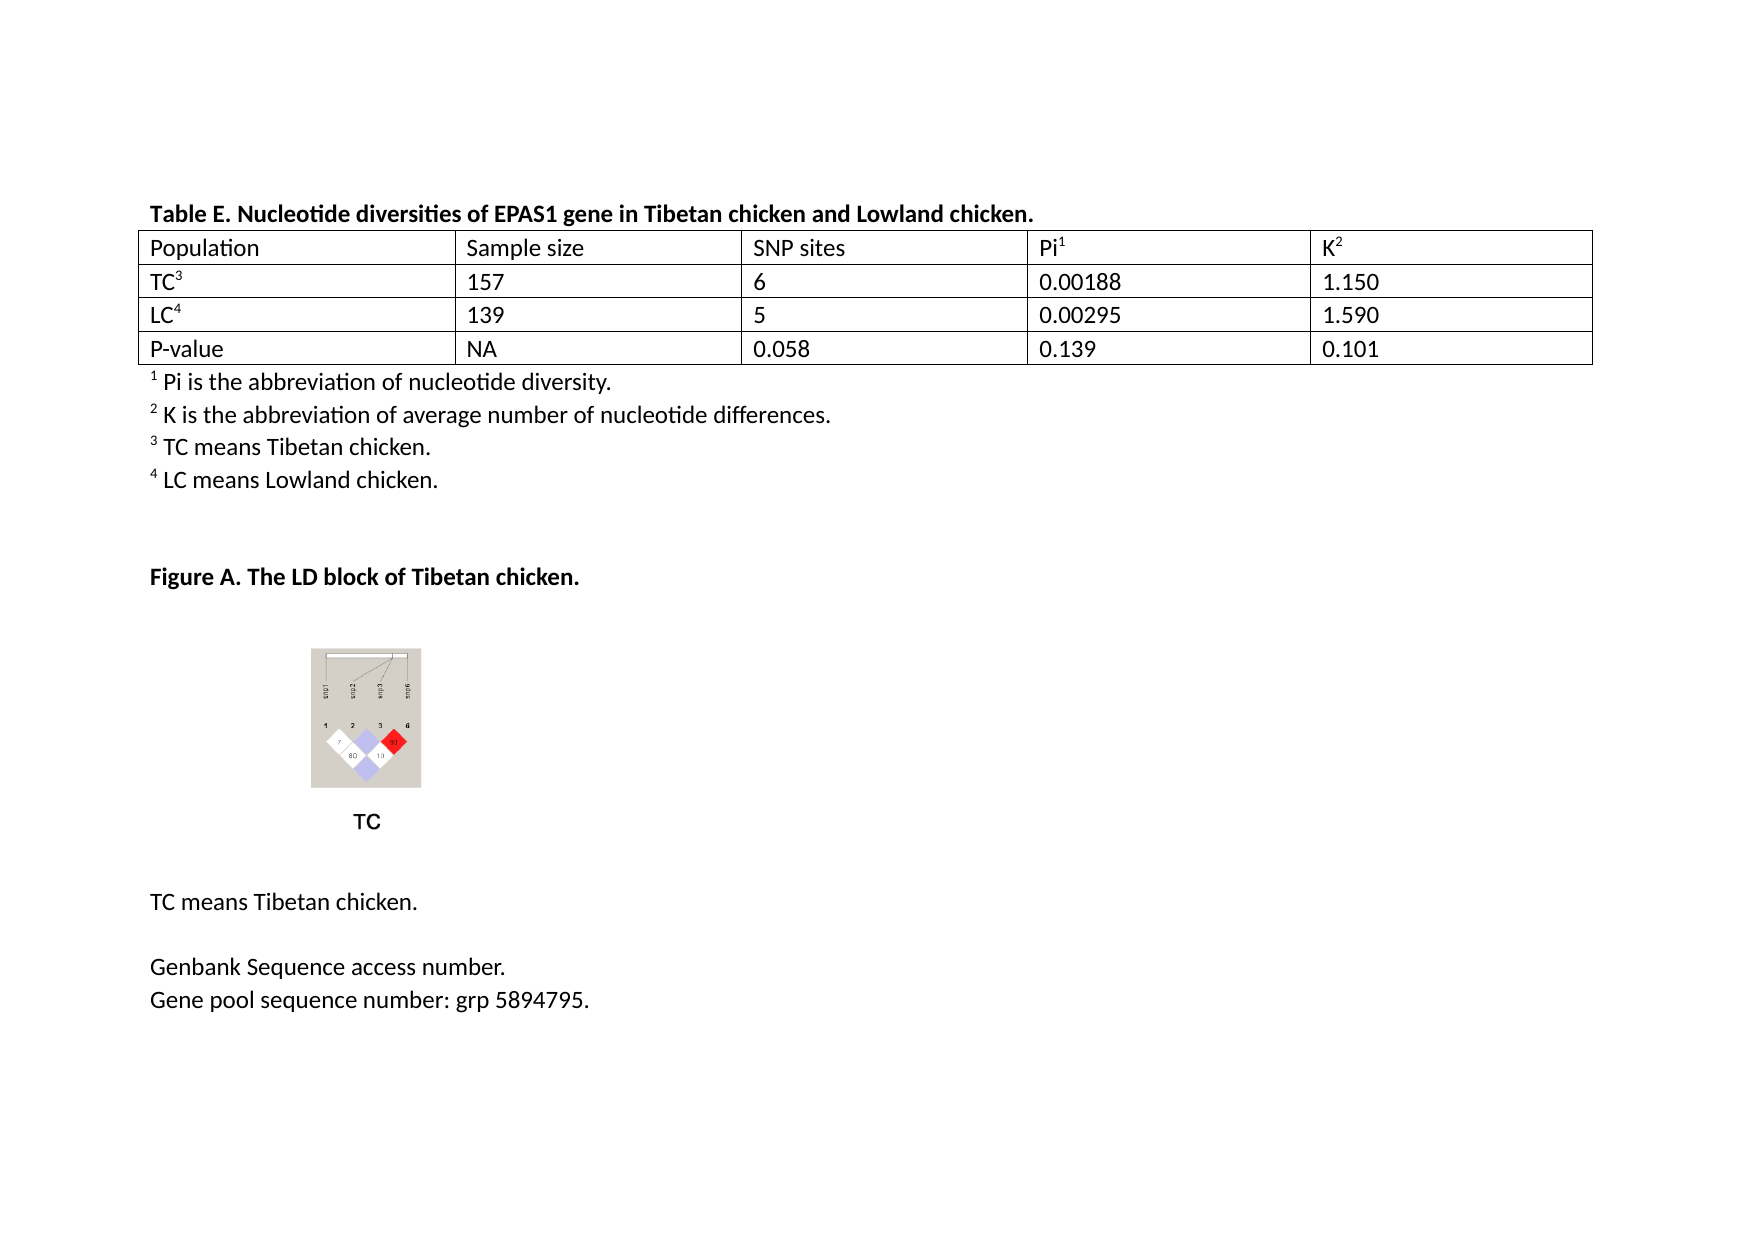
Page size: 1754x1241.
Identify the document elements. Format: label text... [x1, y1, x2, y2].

table_cell P-value [139, 332, 455, 364]
text Figure A. The LD block of Tibetan chicken. [150, 560, 1604, 593]
text TC means Tibetan chicken. [150, 885, 1604, 918]
table_cell 5 [742, 298, 1027, 331]
text Table E. Nucleotide diversities of EPAS1 gene in Tibetan chicken and Lowland chicken. [150, 198, 1604, 230]
text 2 K is the abbreviation of average number of nucleotide differences. [150, 398, 1604, 430]
table_header Population [139, 231, 455, 264]
table_cell 0.00188 [1028, 265, 1310, 297]
text Genbank Sequence access number. [150, 950, 1604, 983]
table_cell 1.150 [1311, 265, 1592, 297]
table_cell NA [456, 332, 741, 364]
picture [150, 592, 588, 867]
text Gene pool sequence number: grp 5894795. [150, 983, 1604, 1015]
table_cell 0.00295 [1028, 298, 1310, 331]
table_cell TC3 [139, 265, 455, 297]
table_cell 139 [456, 298, 741, 331]
table_cell 157 [456, 265, 741, 297]
table_header Pi1 [1028, 231, 1310, 264]
table_cell 0.139 [1028, 332, 1310, 364]
table_cell LC4 [139, 298, 455, 331]
text 3 TC means Tibetan chicken. [150, 430, 1604, 463]
text 1 Pi is the abbreviation of nucleotide diversity. [150, 365, 1604, 398]
table_cell 0.058 [742, 332, 1027, 364]
table_cell 1.590 [1311, 298, 1592, 331]
table_header SNP sites [742, 231, 1027, 264]
table_cell 0.101 [1311, 332, 1592, 364]
table_header K2 [1311, 231, 1592, 264]
table_cell 6 [742, 265, 1027, 297]
table_header Sample size [456, 231, 741, 264]
text 4 LC means Lowland chicken. [150, 463, 1604, 495]
